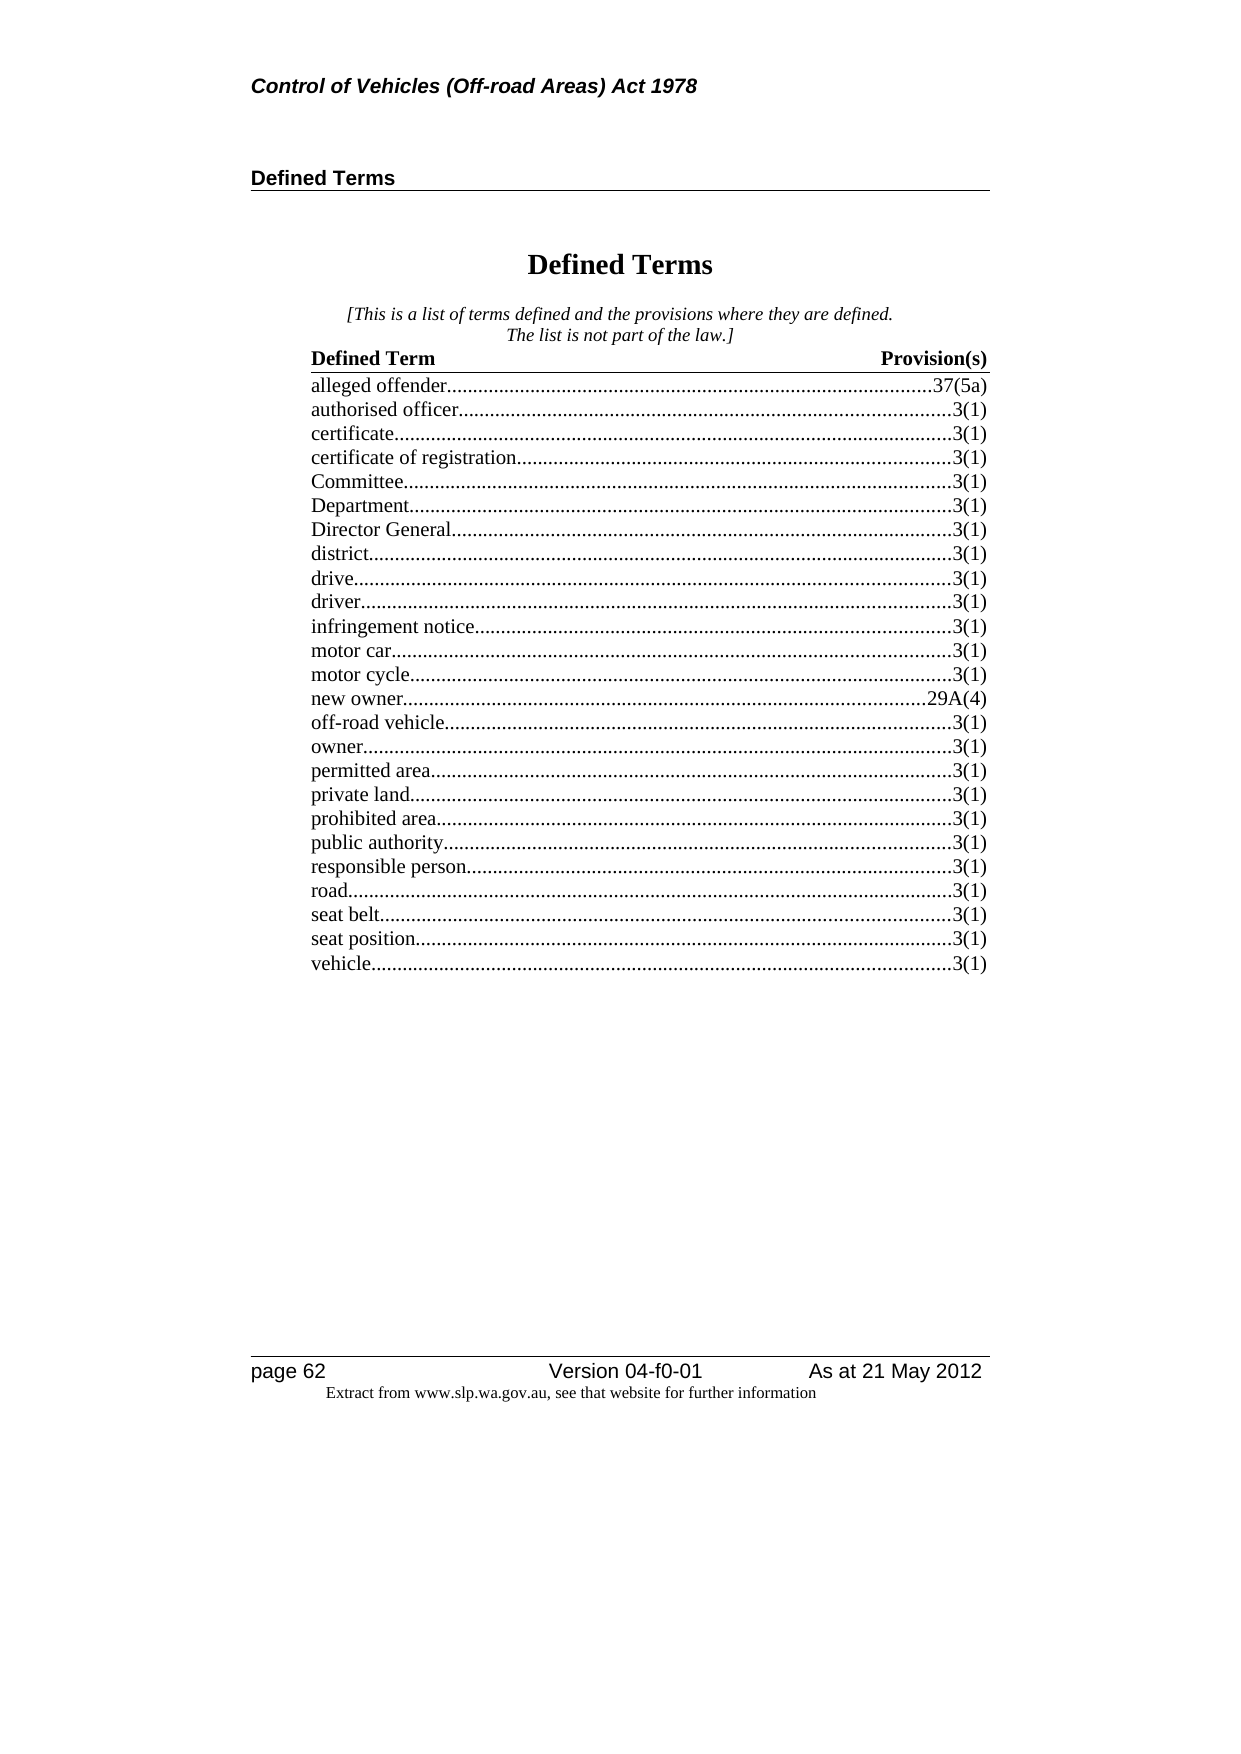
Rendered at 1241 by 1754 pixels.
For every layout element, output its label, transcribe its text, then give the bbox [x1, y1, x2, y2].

subtitle Defined Terms [251, 247, 990, 281]
text private land 3(1) [311, 782, 929, 806]
text responsible person 3(1) [311, 854, 929, 878]
text authorised officer 3(1) [311, 397, 929, 421]
text owner 3(1) [311, 734, 929, 758]
text certificate 3(1) [311, 421, 929, 445]
text infringement notice 3(1) [311, 613, 929, 638]
text district 3(1) [311, 541, 929, 565]
text motor car 3(1) [311, 638, 929, 662]
text [This is a list of terms defined and the provisions where they are defined. The list is not part of the law.] [339, 303, 901, 346]
text vehicle 3(1) [311, 950, 929, 974]
text new owner 29A(4) [311, 686, 929, 710]
text Department 3(1) [311, 493, 929, 517]
text driver 3(1) [311, 589, 929, 613]
text road 3(1) [311, 878, 929, 902]
text motor cycle 3(1) [311, 662, 929, 686]
text seat position 3(1) [311, 926, 929, 950]
text Director General 3(1) [311, 517, 929, 541]
text alleged offender 37(5a) [311, 373, 929, 397]
text Defined Term Provision(s) [311, 346, 990, 372]
text permitted area 3(1) [311, 758, 929, 782]
text certificate of registration 3(1) [311, 445, 929, 469]
text Committee 3(1) [311, 469, 929, 493]
text drive 3(1) [311, 565, 929, 589]
text off-road vehicle 3(1) [311, 710, 929, 734]
text prohibited area 3(1) [311, 806, 929, 830]
text public authority 3(1) [311, 830, 929, 854]
text seat belt 3(1) [311, 902, 929, 926]
